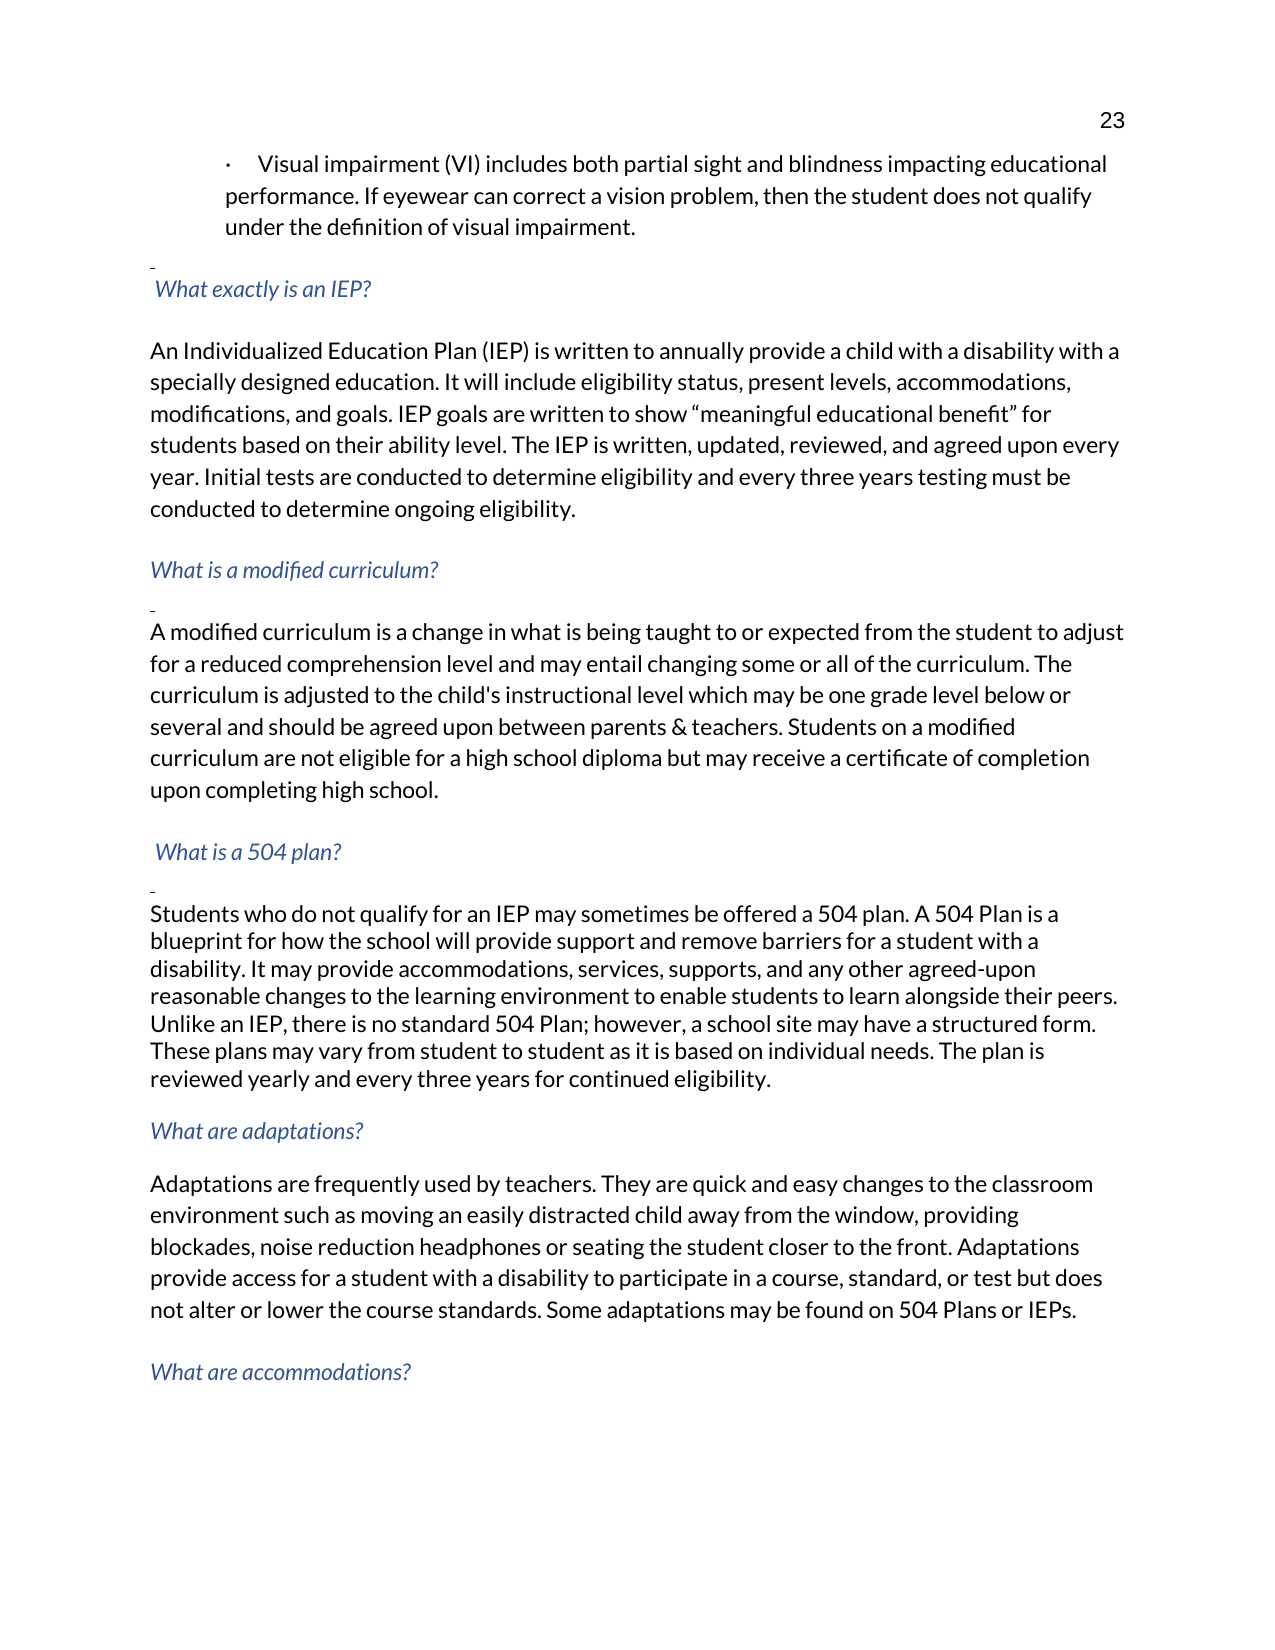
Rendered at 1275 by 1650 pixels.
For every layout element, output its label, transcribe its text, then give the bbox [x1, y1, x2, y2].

text What are accommodations? [150, 1357, 1125, 1385]
text What is a modified curriculum? [150, 556, 1125, 584]
text What is a 504 plan? [150, 838, 1125, 865]
text Adaptations are frequently used by teachers. They are quick and easy changes to the classroom environment such as moving an easily distracted child away from the window, providing blockades, noise reduction headphones or seating the student closer to the front. Adaptations provide access for a student with a disability to participate in a course, standard, or test but does not alter or lower the course standards. Some adaptations may be found on 504 Plans or IEPs. [150, 1169, 1125, 1323]
text · Visual impairment (VI) includes both partial sight and blindness impacting educational performance. If eyewear can correct a vision problem, then the student does not qualify under the definition of visual impairment. [225, 150, 1125, 241]
text Students who do not qualify for an IEP may sometimes be offered a 504 plan. A 504 Plan is a blueprint for how the school will provide support and remove barriers for a student with a disability. It may provide accommodations, services, supports, and any other agreed-upon reasonable changes to the learning environment to enable students to learn alongside their peers. Unlike an IEP, there is no standard 504 Plan; however, a school site may have a structured form. These plans may vary from student to student as it is based on individual needs. The plan is reviewed yearly and every three years for continued eligibility. [150, 899, 1125, 1092]
text An Individualized Education Plan (IEP) is written to annually provide a child with a disability with a specially designed education. It will include eligibility status, present levels, accommodations, modifications, and goals. IEP goals are written to show “meaningful educational benefit” for students based on their ability level. The IEP is written, updated, reviewed, and agreed upon every year. Initial tests are conducted to determine eligibility and every three years testing must be conducted to determine ongoing eligibility. [150, 337, 1125, 522]
text A modified curriculum is a change in what is being taught to or expected from the student to adjust for a reduced comprehension level and may entail changing some or all of the curriculum. The curriculum is adjusted to the child's instructional level which may be one grade level below or several and should be agreed upon between parents & teachers. Students on a modified curriculum are not eligible for a high school diploma but may receive a certificate of completion upon completing high school. [150, 618, 1125, 803]
text What are adaptations? [150, 1117, 1125, 1144]
text What exactly is an IEP? [150, 275, 1125, 302]
